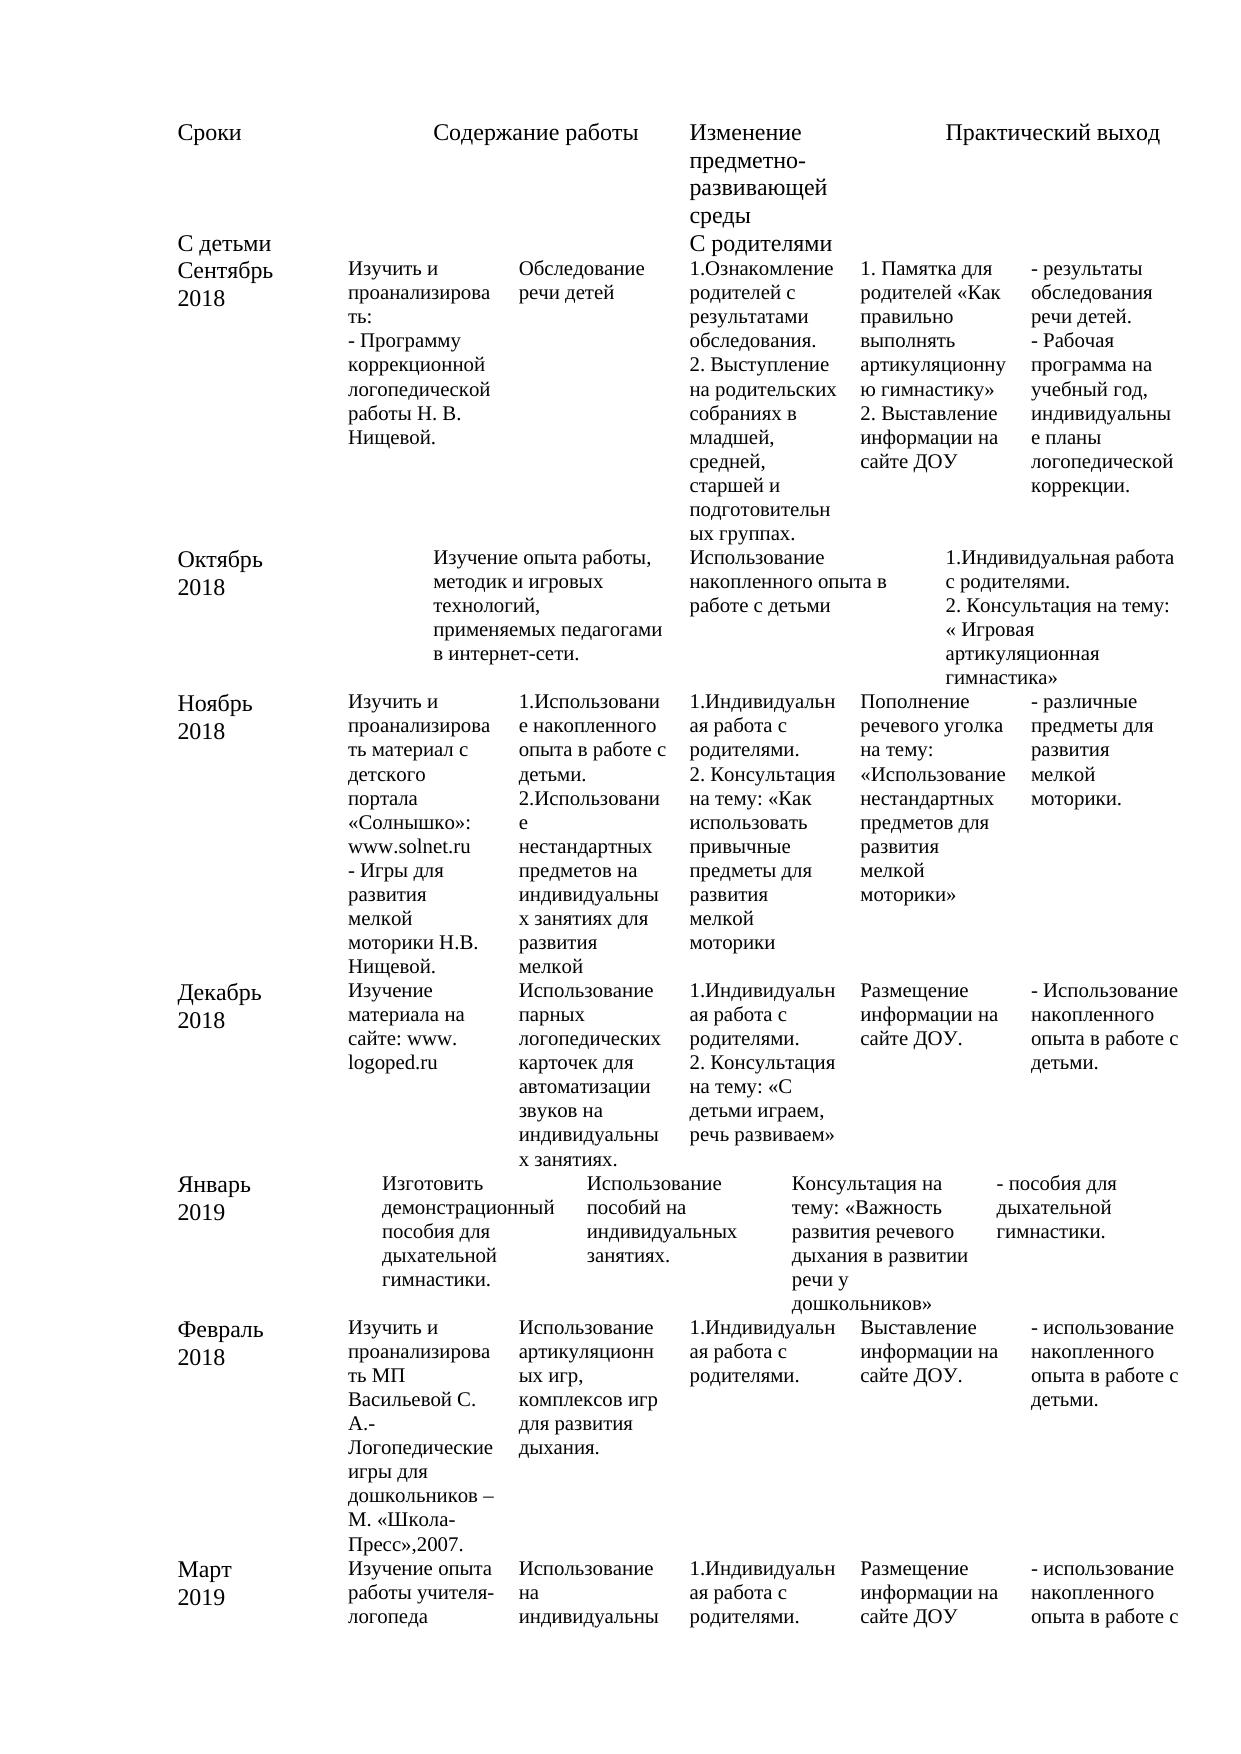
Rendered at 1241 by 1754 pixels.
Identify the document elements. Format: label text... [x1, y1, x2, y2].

table_cell Январь 2019 [166, 1171, 371, 1315]
table_cell Использование накопленного опыта в работе с детьми [678, 545, 934, 689]
table_cell - пособия для дыхательной гимнастики. [985, 1171, 1190, 1315]
table_cell Декабрь 2018 [166, 978, 337, 1171]
table_header Изменение предметно-развивающей среды [678, 118, 934, 228]
table_cell 1.Использование накопленного опыта в работе с детьми. 2.Использование нестандартных предметов на индивидуальных занятиях для развития мелкой [507, 689, 678, 978]
table_cell С родителями [678, 229, 1190, 256]
table_cell Изготовить демонстрационный пособия для дыхательной гимнастики. [371, 1171, 575, 1315]
table_cell 1.Индивидуальная работа с родителями. 2. Консультация на тему: « Игровая артикуляционная гимнастика» [934, 545, 1190, 689]
table_cell - использование накопленного опыта в работе с детьми. [1020, 1315, 1190, 1556]
table_cell Изучить и проанализировать МП Васильевой С. А.-Логопедические игры для дошкольников – М. «Школа-Пресс»,2007. [337, 1315, 507, 1556]
table_cell Использование артикуляционных игр, комплексов игр для развития дыхания. [507, 1315, 678, 1556]
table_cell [678, 1556, 849, 1636]
table_cell Использование пособий на индивидуальных занятиях. [575, 1171, 780, 1315]
table_cell 1.Ознакомление родителей с результатами обследования. 2. Выступление на родительских собраниях в младшей, средней, старшей и подготовительных группах. [678, 256, 849, 545]
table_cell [337, 1556, 507, 1636]
table_cell Ноябрь 2018 [166, 689, 337, 978]
table_cell Октябрь 2018 [166, 545, 422, 689]
table_cell С детьми [166, 229, 678, 256]
table_cell 1.Индивидуальная работа с родителями. 2. Консультация на тему: «Как использовать привычные предметы для развития мелкой моторики [678, 689, 849, 978]
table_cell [1020, 1556, 1190, 1636]
table_cell - различные предметы для развития мелкой моторики. [1020, 689, 1190, 978]
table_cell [849, 1556, 1019, 1636]
table_header Содержание работы [422, 118, 678, 228]
table_cell Использование парных логопедических карточек для автоматизации звуков на индивидуальных занятиях. [507, 978, 678, 1171]
table_cell Изучить и проанализировать: - Программу коррекционной логопедической работы Н. В. Нищевой. [337, 256, 507, 545]
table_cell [507, 1556, 678, 1636]
table_cell Изучение опыта работы, методик и игровых технологий, применяемых педагогами в интернет-сети. [422, 545, 678, 689]
table_cell 1. Памятка для родителей «Как правильно выполнять артикуляционную гимнастику» 2. Выставление информации на сайте ДОУ [849, 256, 1019, 545]
table_header Практический выход [934, 118, 1190, 228]
table_cell Февраль 2018 [166, 1315, 337, 1556]
table_cell Сентябрь 2018 [166, 256, 337, 545]
table_cell Размещение информации на сайте ДОУ. [849, 978, 1019, 1171]
table_cell Март 2019 [166, 1556, 337, 1636]
table_header Сроки [166, 118, 422, 228]
table_cell Обследование речи детей [507, 256, 678, 545]
table_cell Консультация на тему: «Важность развития речевого дыхания в развитии речи у дошкольников» [780, 1171, 985, 1315]
table_cell Пополнение речевого уголка на тему: «Использование нестандартных предметов для развития мелкой моторики» [849, 689, 1019, 978]
table_cell Выставление информации на сайте ДОУ. [849, 1315, 1019, 1556]
table_cell - Использование накопленного опыта в работе с детьми. [1020, 978, 1190, 1171]
table_cell Изучить и проанализировать материал с детского портала «Солнышко»: www.solnet.ru - Игры для развития мелкой моторики Н.В. Нищевой. [337, 689, 507, 978]
table_cell Изучение материала на сайте: www. logoped.ru [337, 978, 507, 1171]
table_cell - результаты обследования речи детей. - Рабочая программа на учебный год, индивидуальные планы логопедической коррекции. [1020, 256, 1190, 545]
table_cell 1.Индивидуальная работа с родителями. 2. Консультация на тему: «С детьми играем, речь развиваем» [678, 978, 849, 1171]
table_cell 1.Индивидуальная работа с родителями. [678, 1315, 849, 1556]
